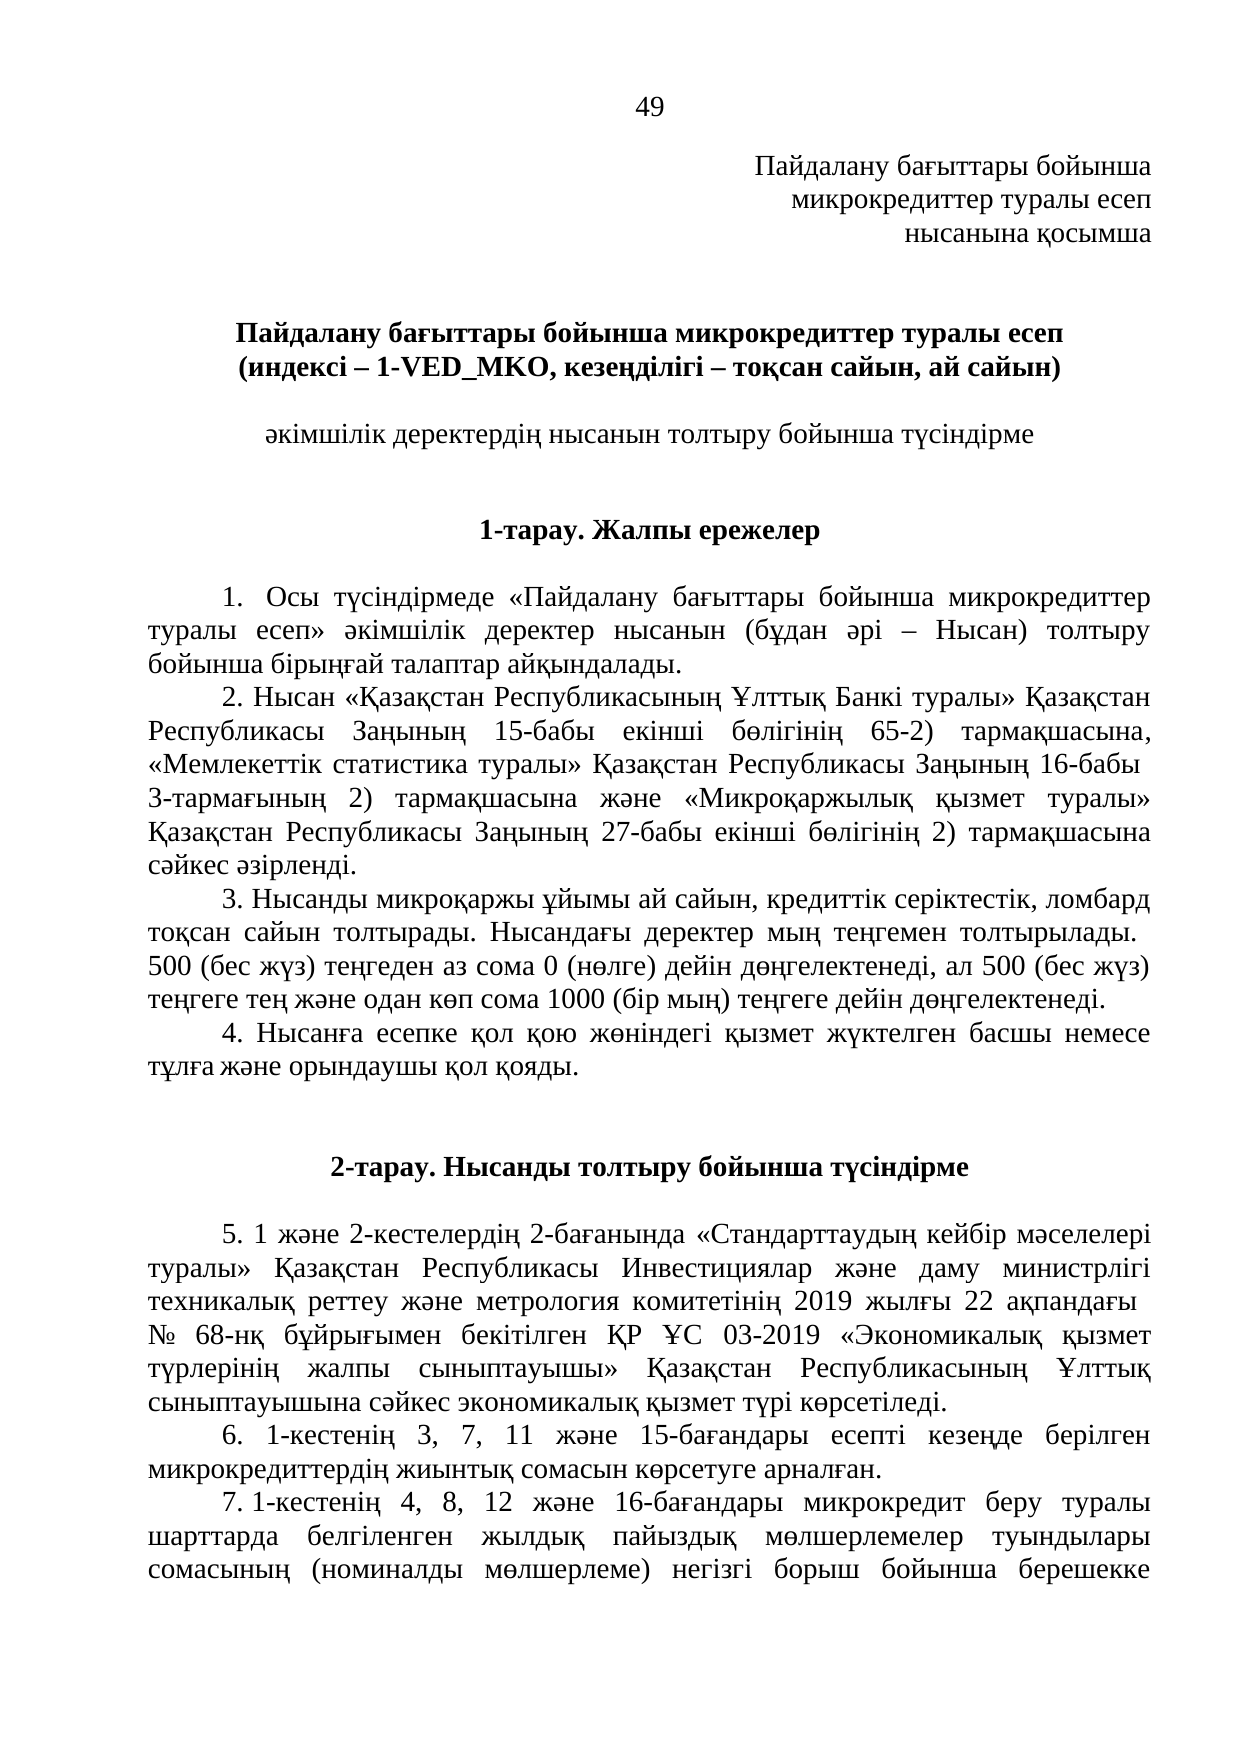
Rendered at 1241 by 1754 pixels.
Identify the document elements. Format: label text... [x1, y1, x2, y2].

text 1-тарау. Жалпы ережелер [148, 512, 1152, 545]
text 2-тарау. Нысанды толтыру бойынша түсіндірме [148, 1149, 1152, 1183]
text Пайдалану бағыттары бойынша [148, 148, 1152, 181]
text 5. 1 және 2-кестелердің 2-бағанында «Стандарттаудың кейбір мәселелері туралы» Қазақстан Республикасы Инвестициялар және даму министрлігі техникалық реттеу және метрология комитетінің 2019 жылғы 22 ақпандағы № 68-нқ бұйрығымен бекітілген ҚР ҰС 03-2019 «Экономикалық қызмет түрлерінің жалпы сыныптауышы» Қазақстан Республикасының Ұлттық сыныптауышына сәйкес экономикалық қызмет түрі көрсетіледі. [148, 1283, 1152, 1417]
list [148, 1484, 1152, 1585]
text әкімшілік деректердің нысанын толтыру бойынша түсіндірме [148, 416, 1152, 478]
text 4. Нысанға есепке қол қою жөніндегі қызмет жүктелген басшы немесе тұлға және орындаушы қол қояды. [148, 1015, 1152, 1082]
text микрокредиттер туралы есеп [148, 181, 1152, 215]
text 2. Нысан «Қазақстан Республикасының Ұлттық Банкі туралы» Қазақстан Республикасы Заңының 15-бабы екінші бөлігінің 65-2) тармақшасына, «Мемлекеттік статистика туралы» Қазақстан Республикасы Заңының 16-бабы 3-тармағының 2) тармақшасына және «Микроқаржылық қызмет туралы» Қазақстан Республикасы Заңының 27-бабы екінші бөлігінің 2) тармақшасына сәйкес әзірленді. [148, 679, 1152, 881]
text нысанына қосымша [148, 215, 1152, 248]
list Осы түсіндірмеде «Пайдалану бағыттары бойынша микрокредиттер туралы есеп» әкімшілік деректер нысанын (бұдан әрі – Нысан) толтыру бойынша бірыңғай талаптар айқындалады. [148, 579, 1152, 679]
text Пайдалану бағыттары бойынша микрокредиттер туралы есеп [148, 315, 1152, 349]
text 3. Нысанды микроқаржы ұйымы ай сайын, кредиттік серіктестік, ломбард тоқсан сайын толтырады. Нысандағы деректер мың теңгемен толтырылады. 500 (бес жүз) теңгеден аз сома 0 (нөлге) дейін дөңгелектенеді, ал 500 (бес жүз) теңгеге тең және одан көп сома 1000 (бір мың) теңгеге дейін дөңгелектенеді. [148, 881, 1152, 1015]
text 6. 1-кестенің 3, 7, 11 және 15-бағандары есепті кезеңде берілген микрокредиттердің жиынтық сомасын көрсетуге арналған. [148, 1417, 1152, 1484]
text (индексі – 1-VED_MKO, кезеңділігі – тоқсан сайын, ай сайын) [148, 349, 1152, 382]
